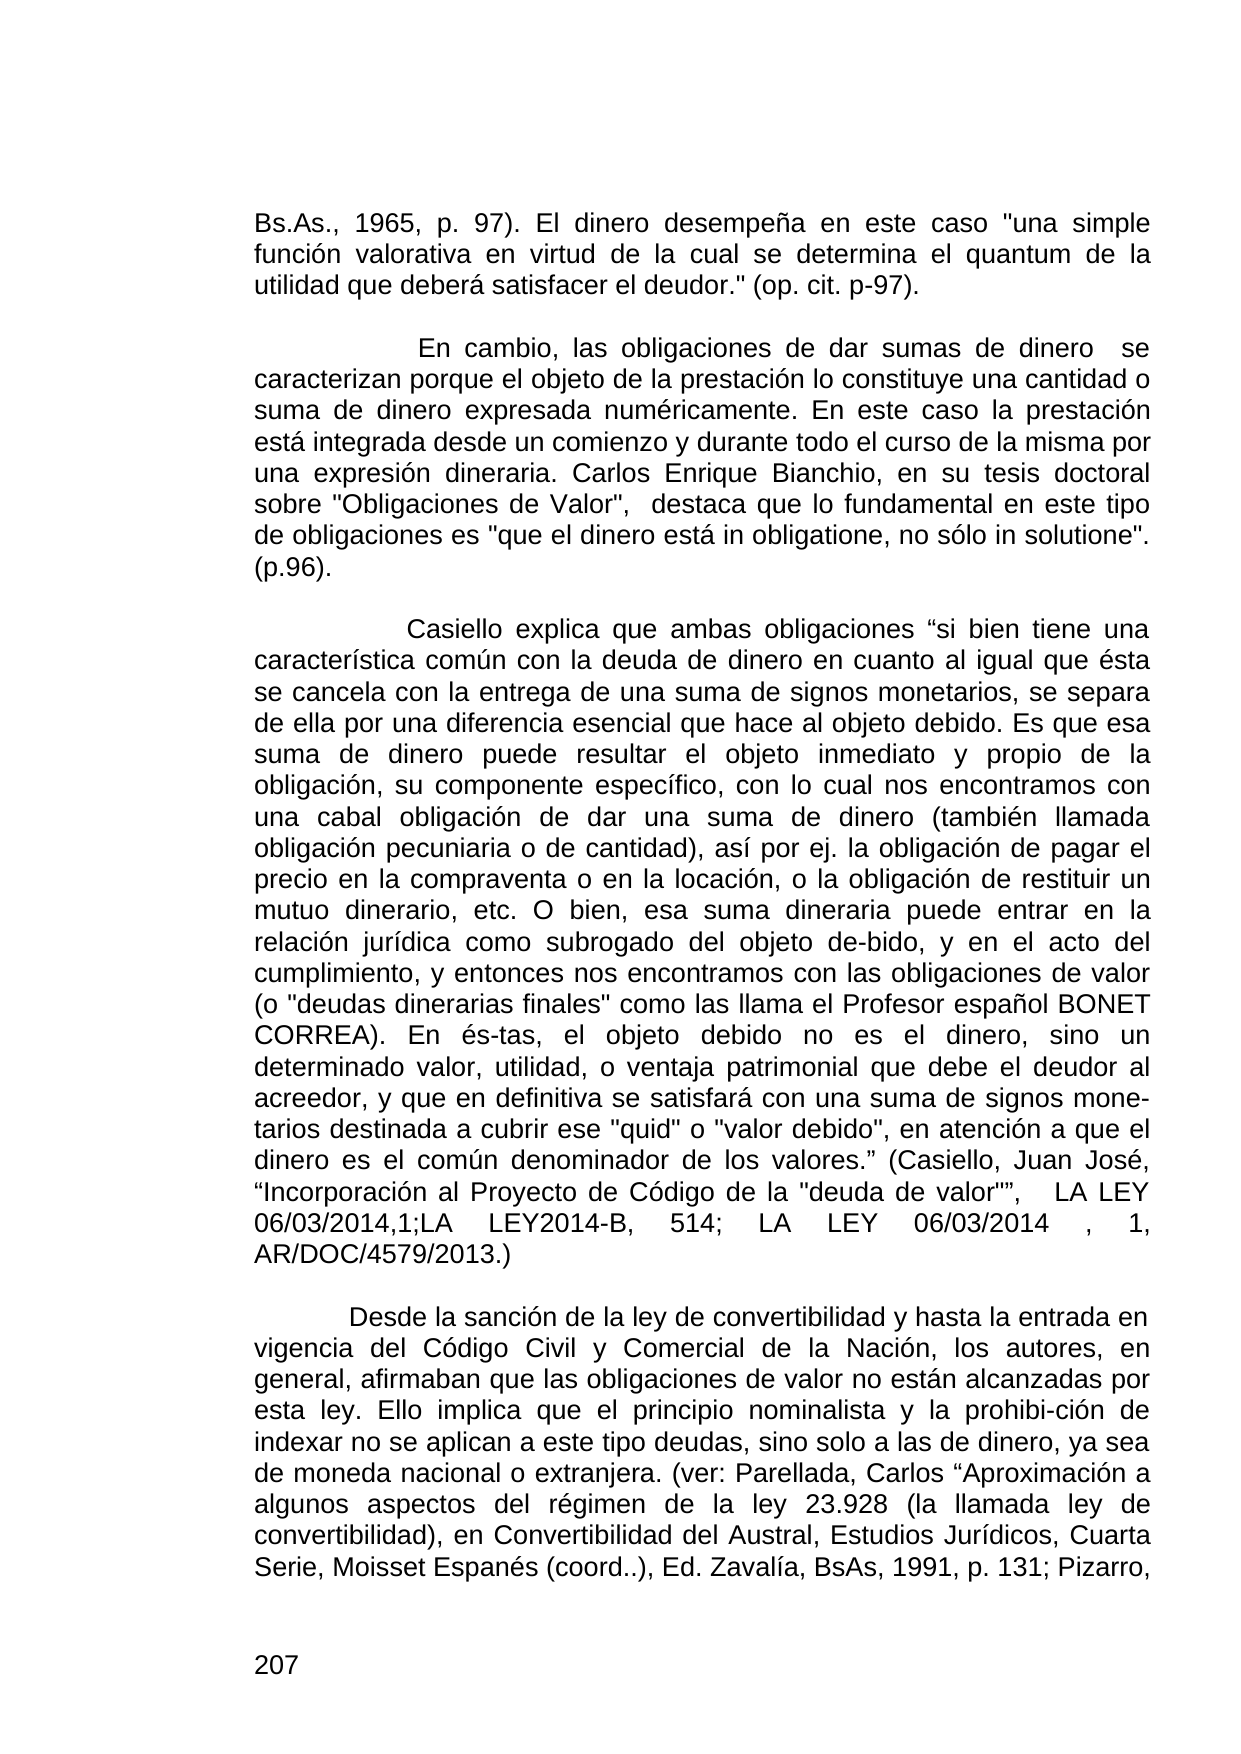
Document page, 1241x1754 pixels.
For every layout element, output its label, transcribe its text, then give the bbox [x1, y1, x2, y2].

text Casiello explica que ambas obligaciones “si bien tiene una característica común con la deuda de dinero en cuanto al igual que ésta se cancela con la entrega de una suma de signos monetarios, se separa de ella por una diferencia esencial que hace al objeto debido. Es que esa suma de dinero puede resultar el objeto inmediato y propio de la obligación, su componente específico, con lo cual nos encontramos con una cabal obligación de dar una suma de dinero (también llamada obligación pecuniaria o de cantidad), así por ej. la obligación de pagar el precio en la compraventa o en la locación, o la obligación de restituir un mutuo dinerario, etc. O bien, esa suma dineraria puede entrar en la relación jurídica como subrogado del objeto de-bido, y en el acto del cumplimiento, y entonces nos encontramos con las obligaciones de valor (o "deudas dinerarias finales" como las llama el Profesor español BONET CORREA). En és-tas, el objeto debido no es el dinero, sino un determinado valor, utilidad, o ventaja patrimonial que debe el deudor al acreedor, y que en definitiva se satisfará con una suma de signos mone-tarios destinada a cubrir ese "quid" o "valor debido", en atención a que el dinero es el común denominador de los valores.” (Casiello, Juan José, “Incorporación al Proyecto de Código de la "deuda de valor"”, LA LEY 06/03/2014,1;LA LEY2014-B, 514; LA LEY 06/03/2014 , 1, AR/DOC/4579/2013.) [254, 613, 1152, 1269]
text En cambio, las obligaciones de dar sumas de dinero se caracterizan porque el objeto de la prestación lo constituye una cantidad o suma de dinero expresada numéricamente. En este caso la prestación está integrada desde un comienzo y durante todo el curso de la misma por una expresión dineraria. Carlos Enrique Bianchio, en su tesis doctoral sobre "Obligaciones de Valor", destaca que lo fundamental en este tipo de obligaciones es "que el dinero está in obligatione, no sólo in solutione". (p.96). [254, 332, 1152, 582]
